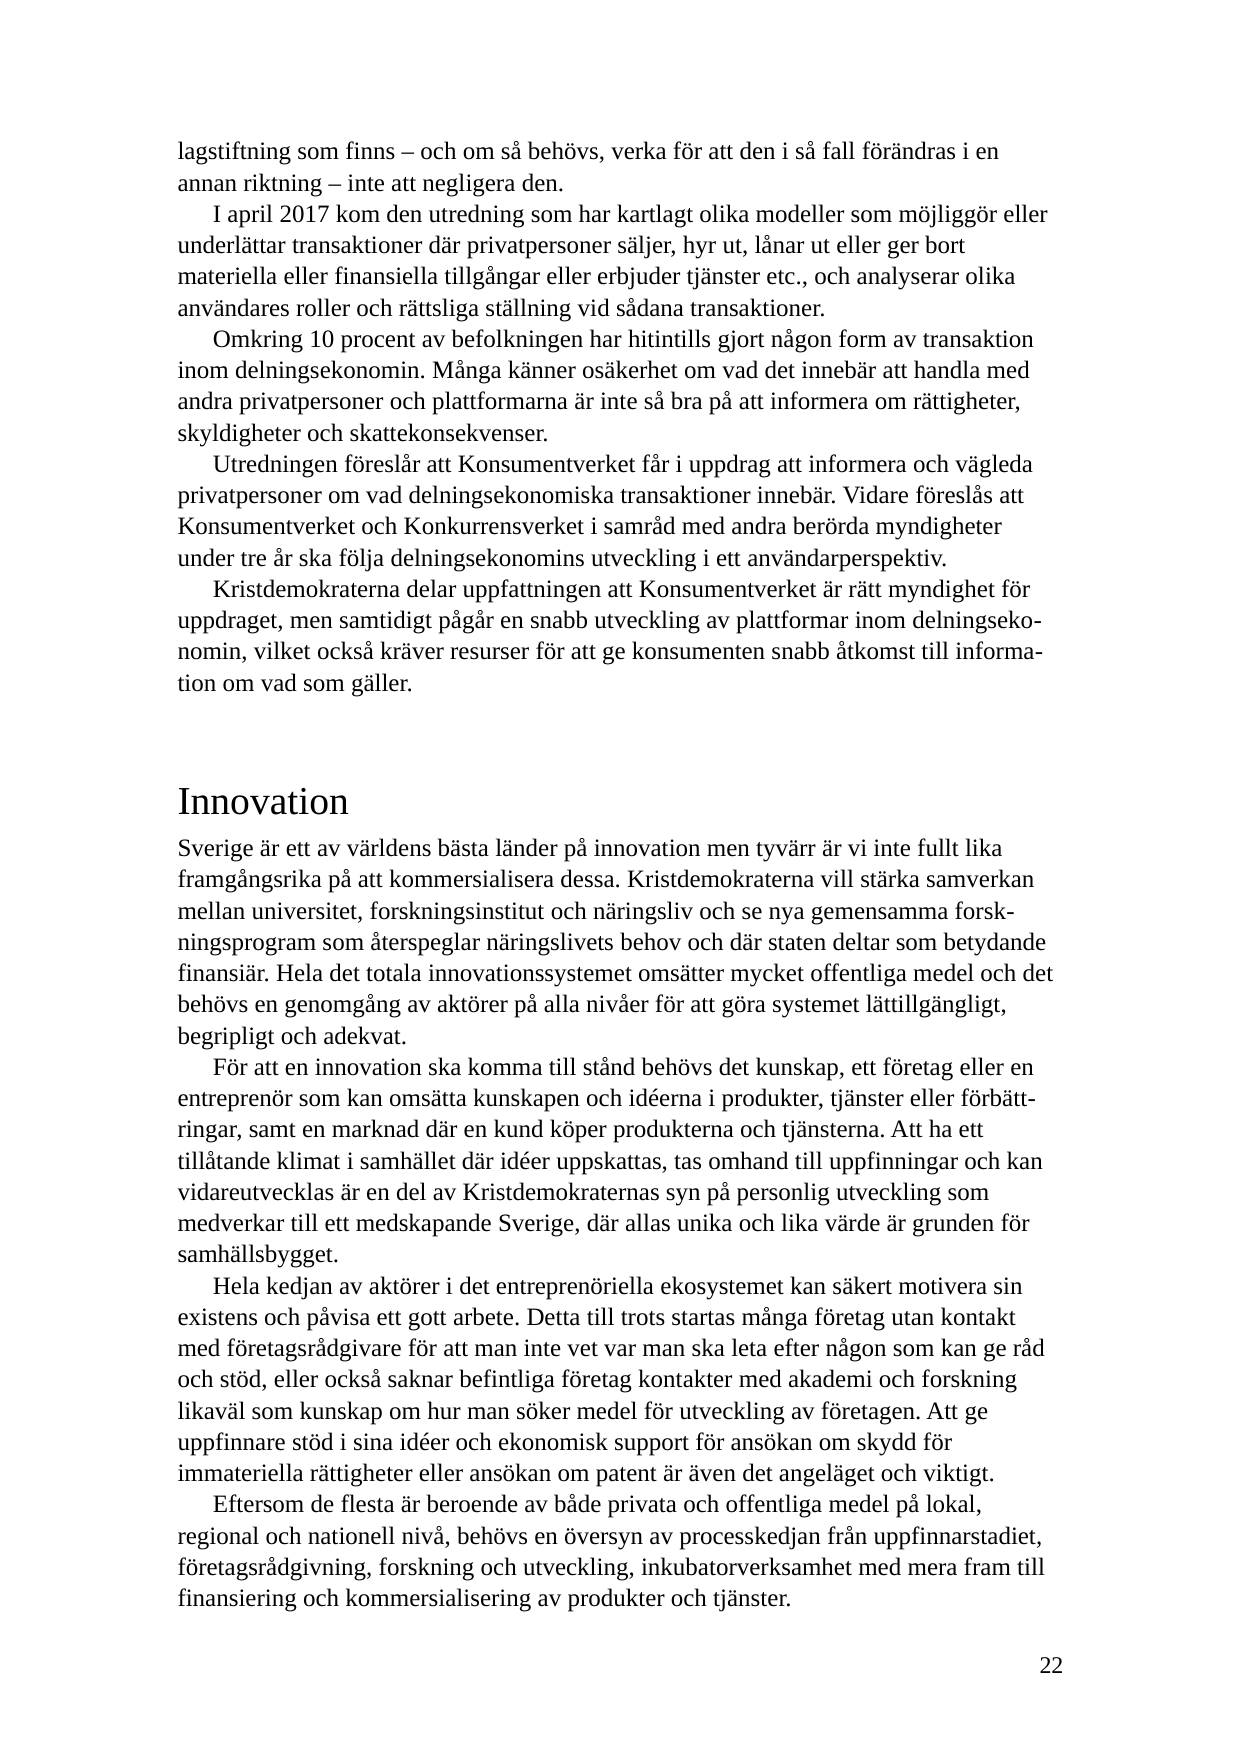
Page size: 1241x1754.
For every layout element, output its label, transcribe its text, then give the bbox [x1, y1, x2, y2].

text Omkring 10 procent av befolkningen har hitintills gjort någon form av transaktion inom delningsekonomin. Många känner osäkerhet om vad det innebär att handla med andra privatpersoner och plattformarna är inte så bra på att informera om rättigheter, skyldigheter och skattekonsekvenser. [177, 321, 1063, 446]
text Hela kedjan av aktörer i det entreprenöriella ekosystemet kan säkert motivera sin existens och påvisa ett gott arbete. Detta till trots startas många företag utan kontakt med företagsrådgivare för att man inte vet var man ska leta efter någon som kan ge råd och stöd, eller också saknar befintliga företag kontakter med akademi och forskning likaväl som kunskap om hur man söker medel för utveckling av företagen. Att ge uppfinnare stöd i sina idéer och ekonomisk support för ansökan om skydd för immateriella rättigheter eller ansökan om patent är även det angeläget och viktigt. [177, 1268, 1063, 1487]
text Utredningen föreslår att Konsumentverket får i uppdrag att informera och vägleda privatpersoner om vad delningsekonomiska transaktioner innebär. Vidare föreslås att Konsumentverket och Konkurrensverket i samråd med andra berörda myndigheter under tre år ska följa delningsekonomins utveckling i ett användarperspektiv. [177, 446, 1063, 571]
text Sverige är ett av världens bästa länder på innovation men tyvärr är vi inte fullt lika framgångsrika på att kommersialisera dessa. Kristdemokraterna vill stärka samverkan mellan universitet, forskningsinstitut och näringsliv och se nya gemensamma forskningsprogram som återspeglar näringslivets behov och där staten deltar som betydande finansiär. Hela det totala innovationssystemet omsätter mycket offentliga medel och det behövs en genomgång av aktörer på alla nivåer för att göra systemet lättillgängligt, begripligt och adekvat. [177, 831, 1063, 1049]
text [177, 134, 1063, 196]
text För att en innovation ska komma till stånd behövs det kunskap, ett företag eller en entreprenör som kan omsätta kunskapen och idéerna i produkter, tjänster eller förbättringar, samt en marknad där en kund köper produkterna och tjänsterna. Att ha ett tillåtande klimat i samhället där idéer uppskattas, tas omhand till uppfinningar och kan vidareutvecklas är en del av Kristdemokraternas syn på personlig utveckling som medverkar till ett medskapande Sverige, där allas unika och lika värde är grunden för samhällsbygget. [177, 1049, 1063, 1268]
text I april 2017 kom den utredning som har kartlagt olika modeller som möjliggör eller underlättar transaktioner där privatpersoner säljer, hyr ut, lånar ut eller ger bort materiella eller finansiella tillgångar eller erbjuder tjänster etc., och analyserar olika användares roller och rättsliga ställning vid sådana transaktioner. [177, 196, 1063, 321]
text Kristdemokraterna delar uppfattningen att Konsumentverket är rätt myndighet för uppdraget, men samtidigt pågår en snabb utveckling av plattformar inom delningsekonomin, vilket också kräver resurser för att ge konsumenten snabb åtkomst till information om vad som gäller. [177, 571, 1063, 696]
text Eftersom de flesta är beroende av både privata och offentliga medel på lokal, regional och nationell nivå, behövs en översyn av processkedjan från uppfinnarstadiet, företagsrådgivning, forskning och utveckling, inkubatorverksamhet med mera fram till finansiering och kommersialisering av produkter och tjänster. [177, 1487, 1063, 1612]
subtitle Innovation [177, 782, 1063, 822]
